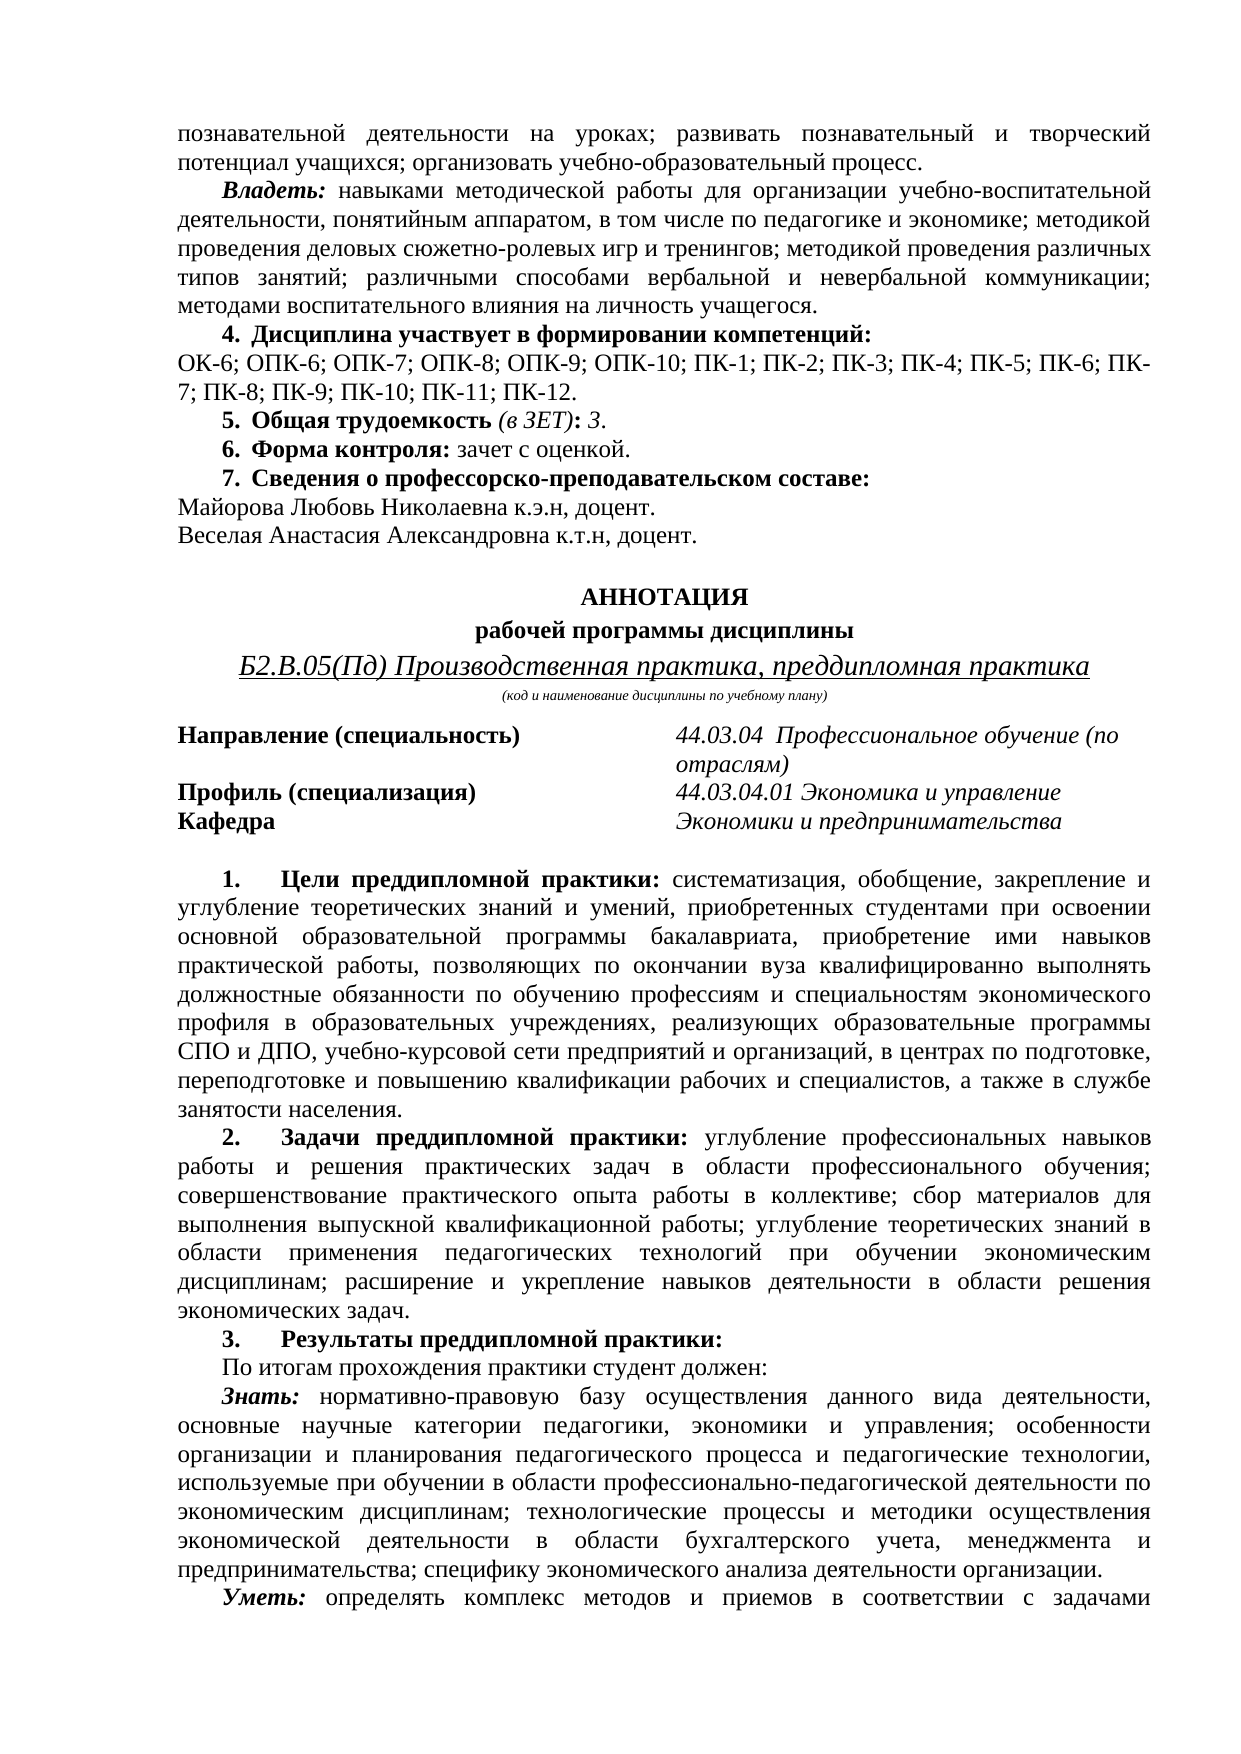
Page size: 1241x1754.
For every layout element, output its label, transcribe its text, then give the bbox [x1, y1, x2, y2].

text рабочей программы дисциплины [177, 615, 1152, 644]
table_header 44.03.04 Профессиональное обучение (по отраслям) [664, 720, 1163, 777]
table_cell Кафедра [166, 806, 664, 864]
text ОК-6; ОПК-6; ОПК-7; ОПК-8; ОПК-9; ОПК-10; ПК-1; ПК-2; ПК-3; ПК-4; ПК-5; ПК-6; ПК-7; ПК-8; ПК-9; ПК-10; ПК-11; ПК-12. [177, 348, 1152, 406]
table_cell Профиль (специализация) [166, 778, 664, 806]
table_header Знать: нормативно-правовую базу осуществления данного вида деятельности, основные научные категории педагогики, экономики и управления; особенности организации и планирования педагогического процесса и педагогические технологии, используемые при обучении в области профессионально-педагогической деятельности по экономическим дисциплинам; технологические процессы и методики осуществления экономической деятельности в области бухгалтерского учета, менеджмента и предпринимательства; специфику экономического анализа деятельности организации. [166, 1381, 1163, 1582]
list Сведения о профессорско-преподавательском составе: [177, 463, 1152, 492]
text Майорова Любовь Николаевна к.э.н, доцент. [177, 492, 1152, 521]
table_cell Владеть: навыками методической работы для организации учебно-воспитательной деятельности, понятийным аппаратом, в том числе по педагогике и экономике; методикой проведения деловых сюжетно-ролевых игр и тренингов; методикой проведения различных типов занятий; различными способами вербальной и невербальной коммуникации; методами воспитательного влияния на личность учащегося. [166, 176, 1163, 319]
list Задачи преддипломной практики: углубление профессиональных навыков работы и решения практических задач в области профессионального обучения; совершенствование практического опыта работы в коллективе; сбор материалов для выполнения выпускной квалификационной работы; углубление теоретических знаний в области применения педагогических технологий при обучении экономическим дисциплинам; расширение и укрепление навыков деятельности в области решения экономических задач. [177, 1122, 1152, 1324]
list Общая трудоемкость (в ЗЕТ): 3. [177, 406, 1152, 434]
text АННОТАЦИЯ [177, 582, 1152, 611]
list Дисциплина участвует в формировании компетенций: [177, 319, 1152, 348]
table_header Направление (специальность) [166, 720, 664, 777]
text Веселая Анастасия Александровна к.т.н, доцент. [177, 521, 1152, 549]
text Б2.В.05(Пд) Производственная практика, преддипломная практика [177, 648, 1152, 682]
text (код и наименование дисциплины по учебному плану) [177, 687, 1152, 716]
table_cell Экономики и предпринимательства [664, 806, 1163, 864]
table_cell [166, 1583, 1163, 1611]
text По итогам прохождения практики студент должен: [177, 1352, 1152, 1381]
table_cell 44.03.04.01 Экономика и управление [664, 778, 1163, 806]
list Цели преддипломной практики: систематизация, обобщение, закрепление и углубление теоретических знаний и умений, приобретенных студентами при освоении основной образовательной программы бакалавриата, приобретение ими навыков практической работы, позволяющих по окончании вуза квалифицированно выполнять должностные обязанности по обучению профессиям и специальностям экономического профиля в образовательных учреждениях, реализующих образовательные программы СПО и ДПО, учебно-курсовой сети предприятий и организаций, в центрах по подготовке, переподготовке и повышению квалификации рабочих и специалистов, а также в службе занятости населения. [177, 864, 1152, 1122]
list Результаты преддипломной практики: [177, 1324, 1152, 1352]
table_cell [166, 118, 1163, 176]
list Форма контроля: зачет с оценкой. [177, 434, 1152, 463]
